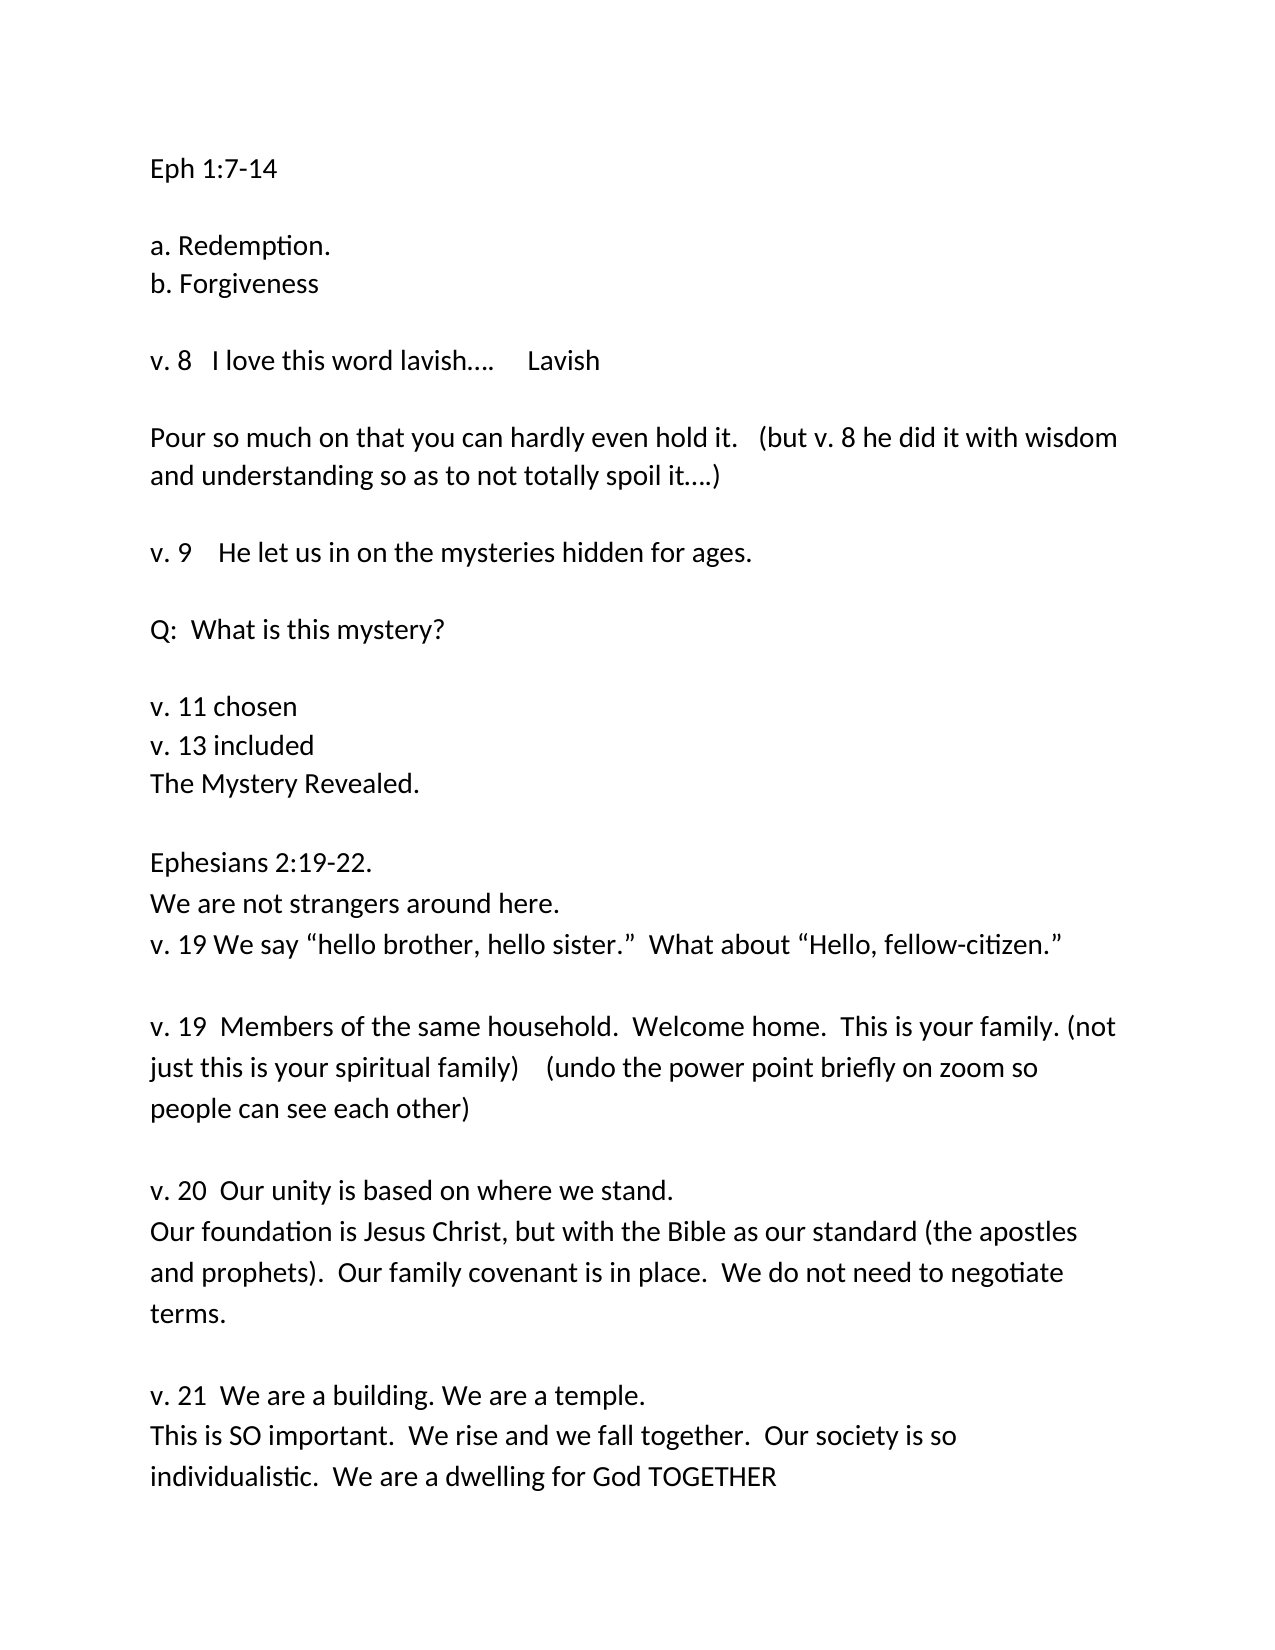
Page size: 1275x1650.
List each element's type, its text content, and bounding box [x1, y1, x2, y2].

text The Mystery Revealed. [150, 765, 1125, 801]
text a. Redemption. [150, 227, 1125, 262]
text v. 9 He let us in on the mysteries hidden for ages. [150, 534, 1125, 570]
text v. 19 We say “hello brother, hello sister.” What about “Hello, fellow-citizen.” [150, 926, 1125, 962]
text v. 19 Members of the same household. Welcome home. This is your family. (not just this is your spiritual family) (undo the power point briefly on zoom so people can see each other) [150, 1008, 1125, 1126]
text v. 21 We are a building. We are a temple. [150, 1377, 1125, 1412]
text Pour so much on that you can hardly even hold it. (but v. 8 he did it with wisdom and understanding so as to not totally spoil it….) [150, 419, 1125, 493]
text Our foundation is Jesus Christ, but with the Bible as our standard (the apostles and prophets). Our family covenant is in place. We do not need to negotiate terms. [150, 1213, 1125, 1330]
text v. 13 included [150, 727, 1125, 762]
text We are not strangers around here. [150, 885, 1125, 921]
text b. Forgiveness [150, 265, 1125, 301]
text Eph 1:7-14 [150, 150, 1125, 186]
text v. 20 Our unity is based on where we stand. [150, 1172, 1125, 1207]
text This is SO important. We rise and we fall together. Our society is so individualistic. We are a dwelling for God TOGETHER [150, 1417, 1125, 1494]
text Ephesians 2:19-22. [150, 844, 1125, 880]
text v. 8 I love this word lavish…. Lavish [150, 342, 1125, 378]
text Q: What is this mystery? [150, 611, 1125, 647]
text v. 11 chosen [150, 688, 1125, 724]
